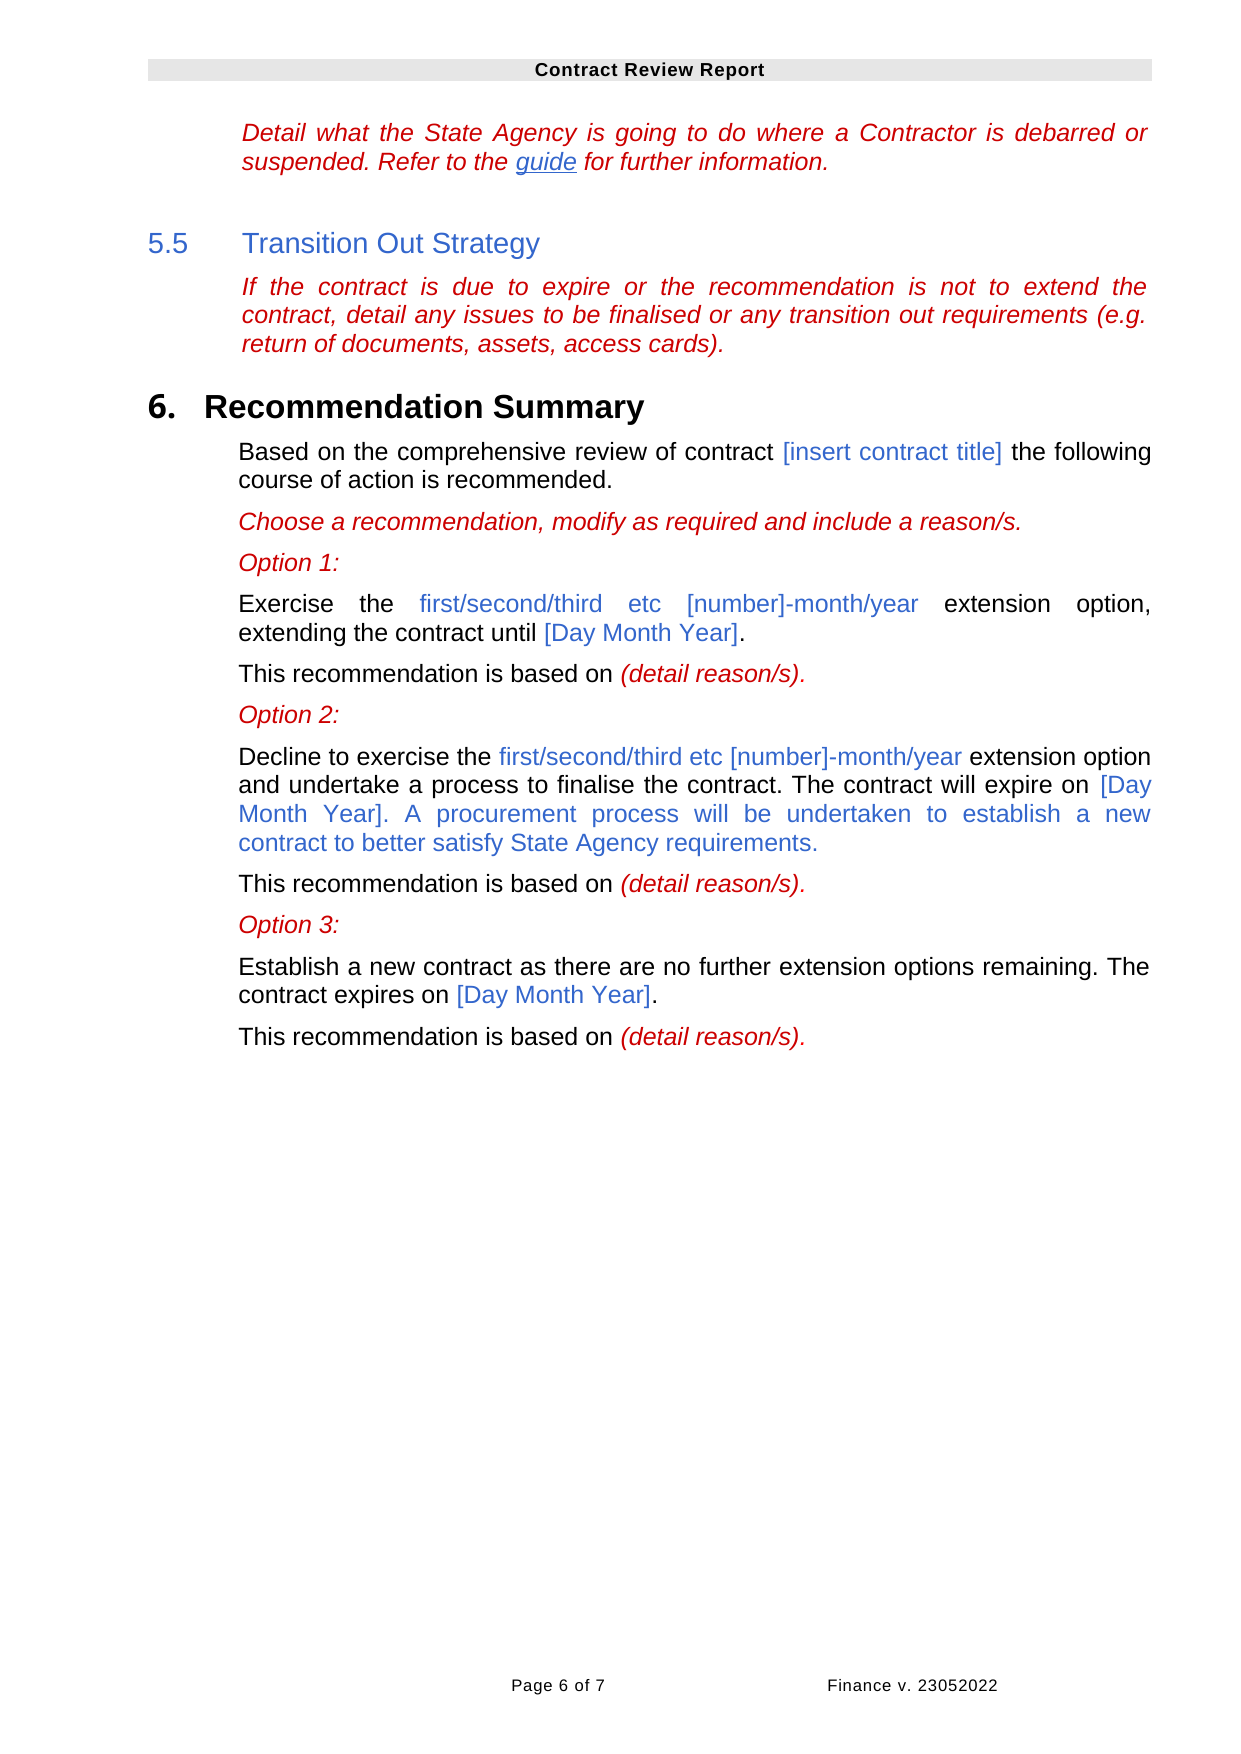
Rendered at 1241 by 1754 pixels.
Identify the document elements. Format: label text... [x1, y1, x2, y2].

text This recommendation is based on (detail reason/s). [238, 869, 1152, 898]
text Option 1: [238, 548, 1152, 577]
text Option 3: [238, 910, 1152, 939]
subtitle Transition Out Strategy [148, 226, 1152, 259]
text Establish a new contract as there are no further extension options remaining. The contract expires on [Day Month Year]. [238, 952, 1152, 1009]
text Choose a recommendation, modify as required and include a reason/s. [238, 507, 1152, 535]
subtitle Recommendation Summary [148, 383, 1152, 428]
text Detail what the State Agency is going to do where a Contractor is debarred or suspended. Refer to the guide for further information. [242, 118, 1152, 176]
text Decline to exercise the first/second/third etc [number]-month/year extension option and undertake a process to finalise the contract. The contract will expire on [Day Month Year]. A procurement process will be undertaken to establish a new contract to better satisfy State Agency requirements. [238, 742, 1152, 857]
text This recommendation is based on (detail reason/s). [238, 1022, 1152, 1050]
text Based on the comprehensive review of contract [insert contract title] the following course of action is recommended. [238, 437, 1152, 494]
text Exercise the first/second/third etc [number]-month/year extension option, extending the contract until [Day Month Year]. [238, 589, 1152, 647]
text Option 2: [238, 700, 1152, 729]
text This recommendation is based on (detail reason/s). [238, 659, 1152, 688]
text If the contract is due to expire or the recommendation is not to extend the contract, detail any issues to be finalised or any transition out requirements (e.g. return of documents, assets, access cards). [242, 272, 1152, 358]
